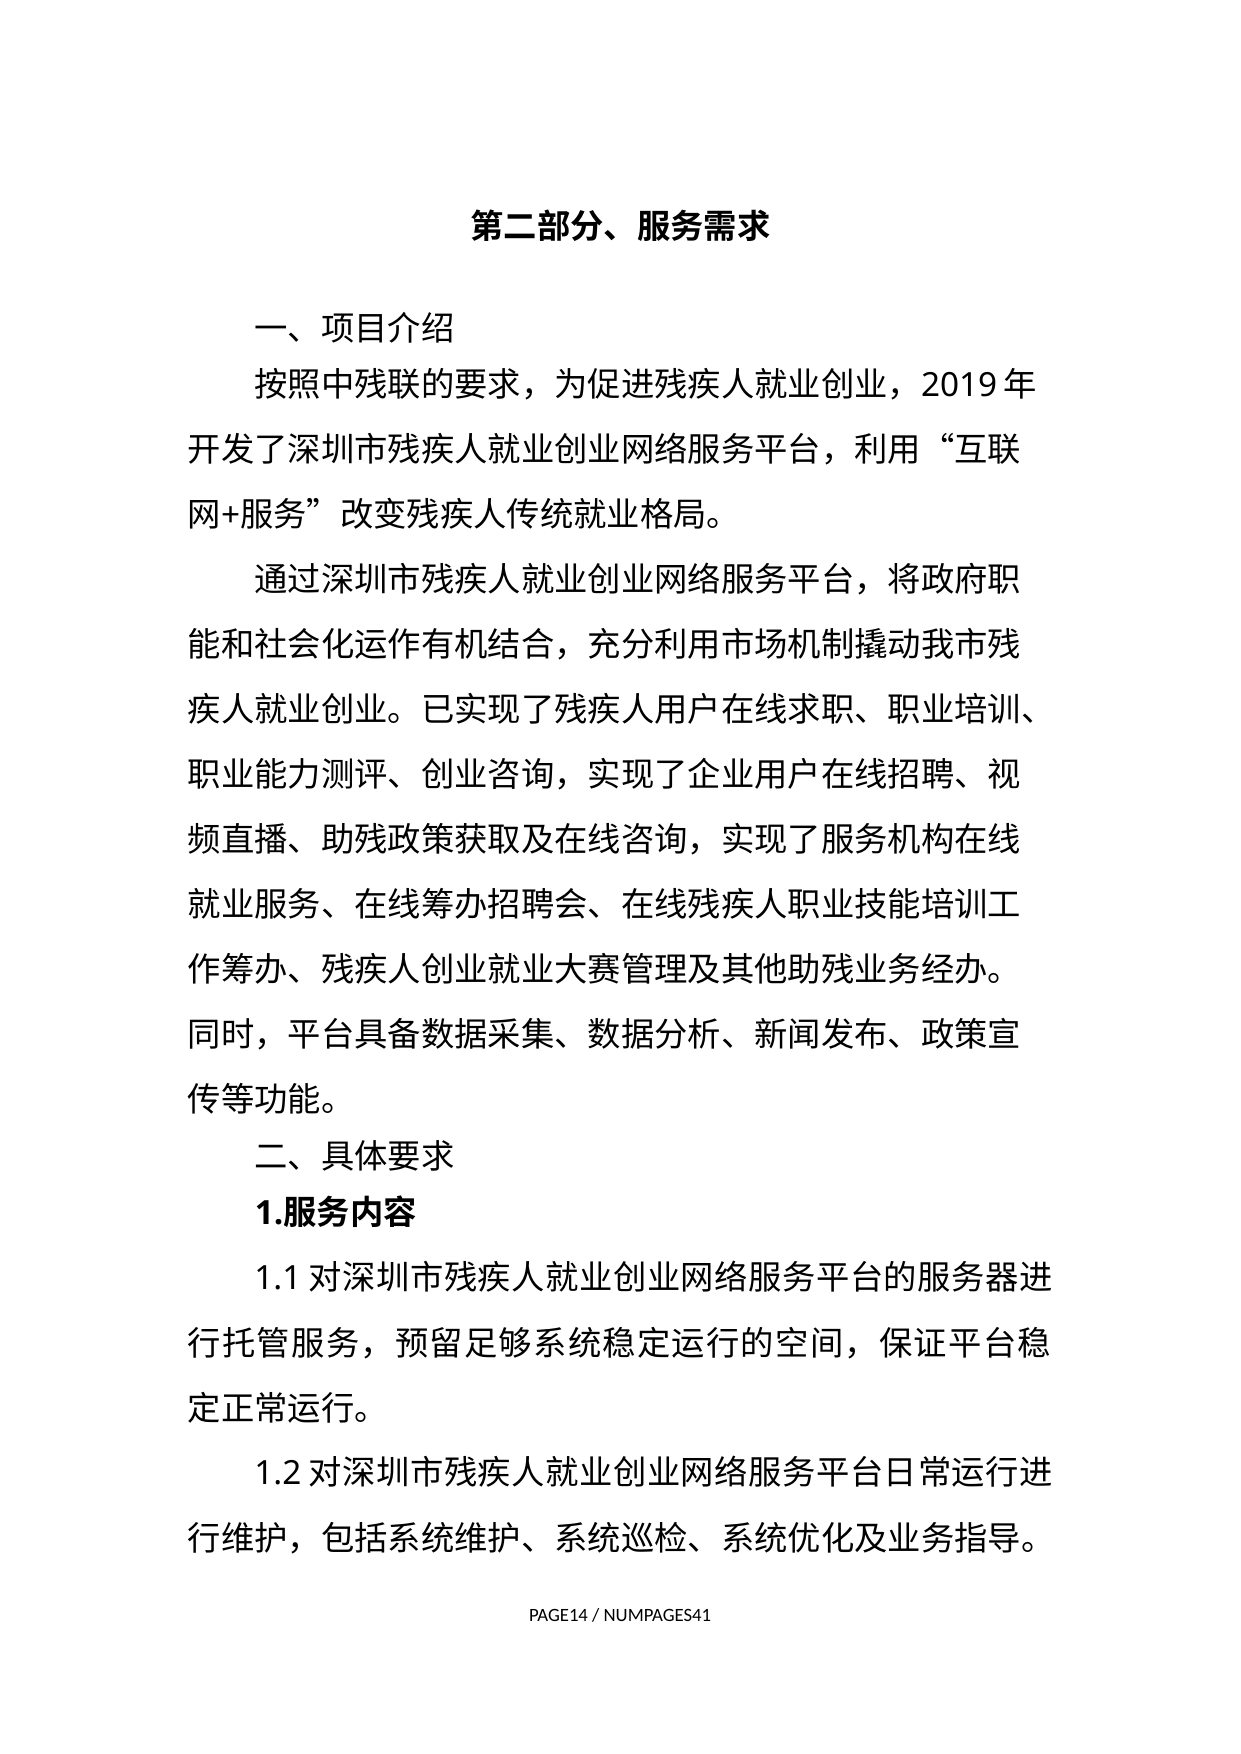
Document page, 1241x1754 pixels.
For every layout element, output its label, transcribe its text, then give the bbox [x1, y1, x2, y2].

text 1.服务内容 [187, 1178, 1053, 1243]
text 按照中残联的要求，为促进残疾人就业创业，2019年开发了深圳市残疾人就业创业网络服务平台，利用“互联网+服务”改变残疾人传统就业格局。 [187, 350, 1053, 545]
text 一、项目介绍 [187, 301, 1053, 350]
text 通过深圳市残疾人就业创业网络服务平台，将政府职能和社会化运作有机结合，充分利用市场机制撬动我市残疾人就业创业。已实现了残疾人用户在线求职、职业培训、职业能力测评、创业咨询，实现了企业用户在线招聘、视频直播、助残政策获取及在线咨询，实现了服务机构在线就业服务、在线筹办招聘会、在线残疾人职业技能培训工作筹办、残疾人创业就业大赛管理及其他助残业务经办。同时，平台具备数据采集、数据分析、新闻发布、政策宣传等功能。 [187, 545, 1053, 1130]
text 第二部分、服务需求 [187, 191, 1053, 256]
text 二、具体要求 [187, 1130, 1053, 1178]
text 1.1对深圳市残疾人就业创业网络服务平台的服务器进行托管服务，预留足够系统稳定运行的空间，保证平台稳定正常运行。 [187, 1243, 1053, 1438]
text 1.2对深圳市残疾人就业创业网络服务平台日常运行进行维护，包括系统维护、系统巡检、系统优化及业务指导。 [187, 1438, 1053, 1568]
